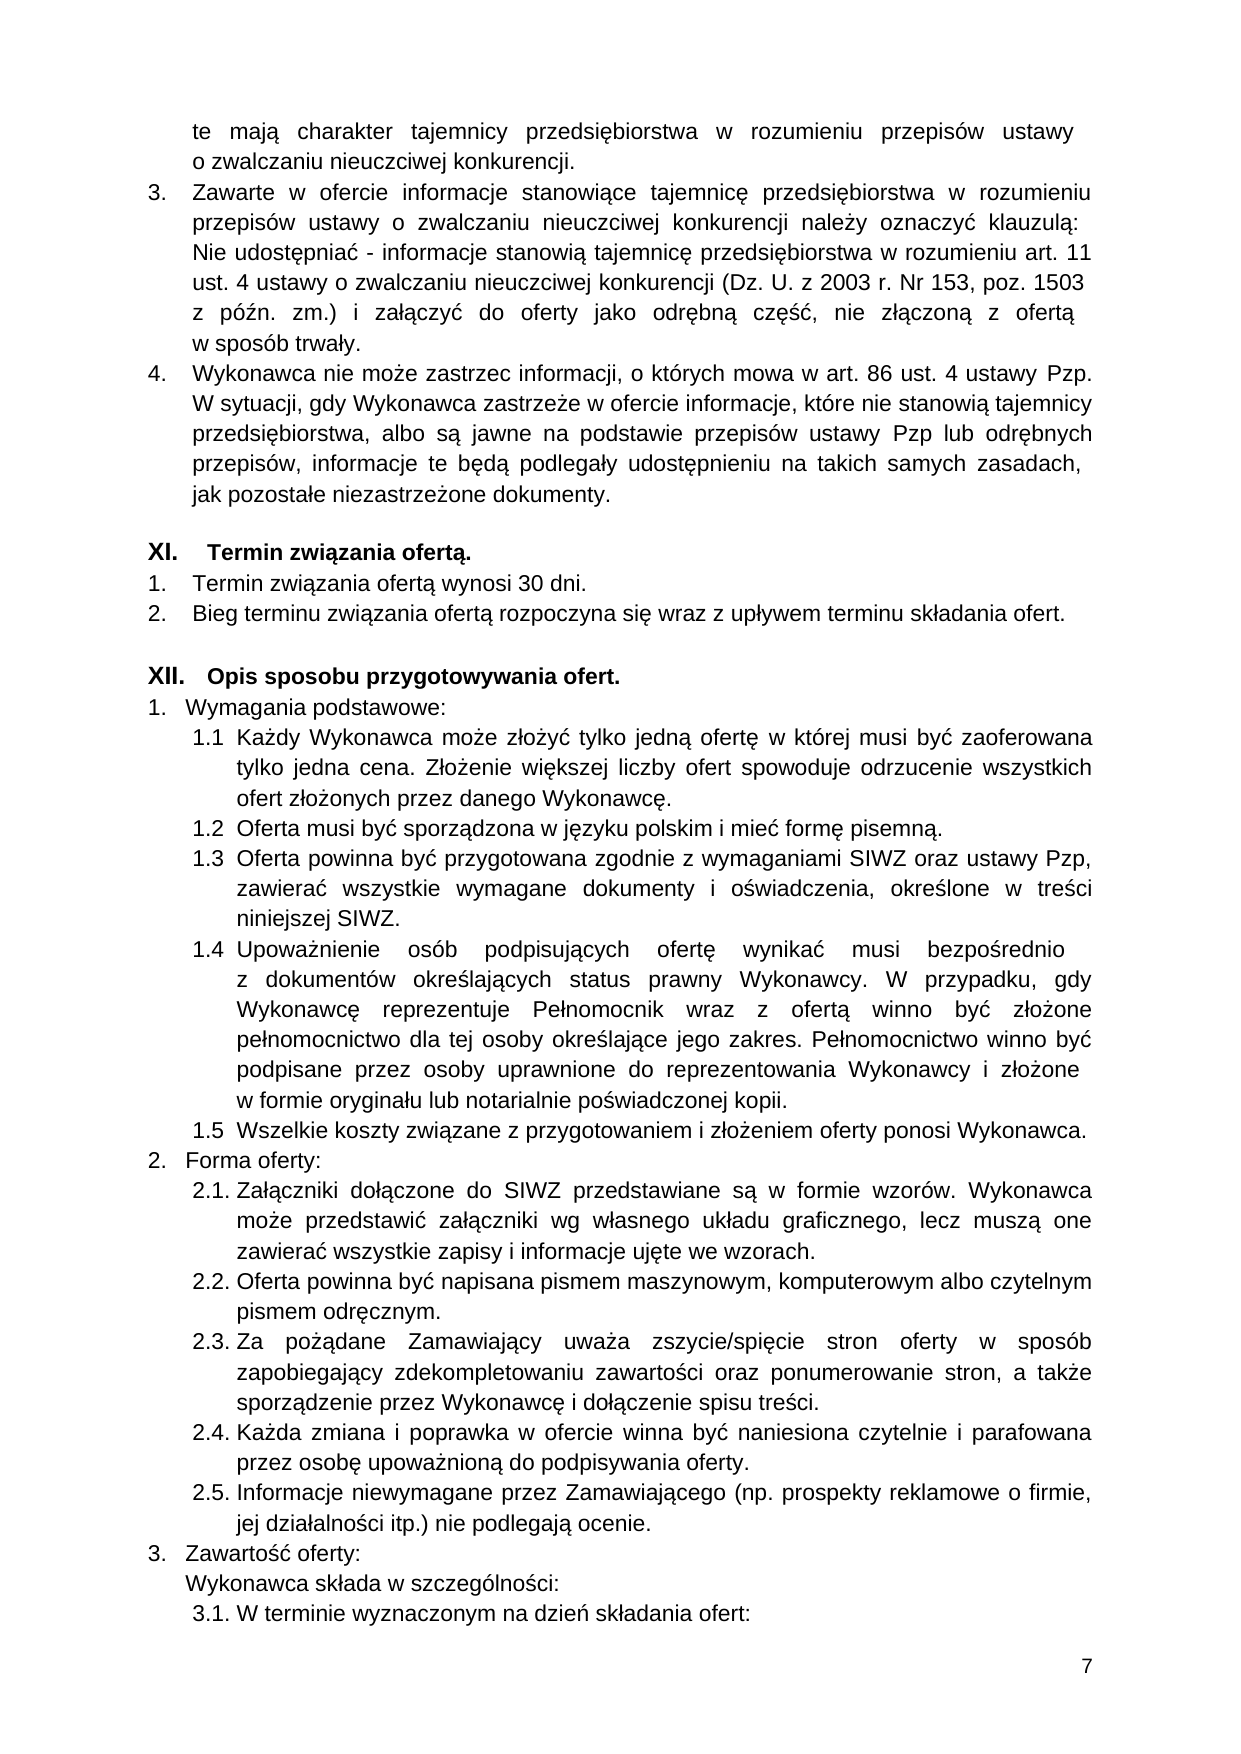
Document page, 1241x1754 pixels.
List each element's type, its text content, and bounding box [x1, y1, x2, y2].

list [148, 118, 1092, 175]
list Forma oferty: [148, 1147, 1092, 1173]
list Zawarte w ofercie informacje stanowiące tajemnicę przedsiębiorstwa w rozumieniu przepisów ustawy o zwalczaniu nieuczciwej konkurencji należy oznaczyć klauzulą: Nie udostępniać - informacje stanowią tajemnicę przedsiębiorstwa w rozumieniu art. 11 ust. 4 ustawy o zwalczaniu nieuczciwej konkurencji (Dz. U. z 2003 r. Nr 153, poz. 1503 z późn. zm.) i załączyć do oferty jako odrębną część, nie złączoną z ofertą w sposób trwały. [148, 178, 1092, 356]
list Zawartość oferty: [148, 1540, 1092, 1566]
list Oferta musi być sporządzona w języku polskim i mieć formę pisemną. [192, 815, 1092, 841]
list Każdy Wykonawca może złożyć tylko jedną ofertę w której musi być zaoferowana tylko jedna cena. Złożenie większej liczby ofert spowoduje odrzucenie wszystkich ofert złożonych przez danego Wykonawcę. [192, 724, 1092, 811]
list Za pożądane Zamawiający uważa zszycie/spięcie stron oferty w sposób zapobiegający zdekompletowaniu zawartości oraz ponumerowanie stron, a także sporządzenie przez Wykonawcę i dołączenie spisu treści. [192, 1328, 1092, 1415]
list Wykonawca nie może zastrzec informacji, o których mowa w art. 86 ust. 4 ustawy Pzp. W sytuacji, gdy Wykonawca zastrzeże w ofercie informacje, które nie stanowią tajemnicy przedsiębiorstwa, albo są jawne na podstawie przepisów ustawy Pzp lub odrębnych przepisów, informacje te będą podlegały udostępnieniu na takich samych zasadach, jak pozostałe niezastrzeżone dokumenty. [148, 360, 1092, 507]
list Opis sposobu przygotowywania ofert. [148, 661, 1092, 689]
list Upoważnienie osób podpisujących ofertę wynikać musi bezpośrednio z dokumentów określających status prawny Wykonawcy. W przypadku, gdy Wykonawcę reprezentuje Pełnomocnik wraz z ofertą winno być złożone pełnomocnictwo dla tej osoby określające jego zakres. Pełnomocnictwo winno być podpisane przez osoby uprawnione do reprezentowania Wykonawcy i złożone w formie oryginału lub notarialnie poświadczonej kopii. [192, 936, 1092, 1113]
list Wszelkie koszty związane z przygotowaniem i złożeniem oferty ponosi Wykonawca. [192, 1117, 1092, 1143]
list Załączniki dołączone do SIWZ przedstawiane są w formie wzorów. Wykonawca może przedstawić załączniki wg własnego układu graficznego, lecz muszą one zawierać wszystkie zapisy i informacje ujęte we wzorach. [192, 1177, 1092, 1264]
list Oferta powinna być przygotowana zgodnie z wymaganiami SIWZ oraz ustawy Pzp, zawierać wszystkie wymagane dokumenty i oświadczenia, określone w treści niniejszej SIWZ. [192, 845, 1092, 932]
list Każda zmiana i poprawka w ofercie winna być naniesiona czytelnie i parafowana przez osobę upoważnioną do podpisywania oferty. [192, 1419, 1092, 1475]
list Termin związania ofertą. [148, 537, 1092, 566]
list Termin związania ofertą wynosi 30 dni. [148, 570, 1092, 597]
list Bieg terminu związania ofertą rozpoczyna się wraz z upływem terminu składania ofert. [148, 600, 1092, 627]
text Wykonawca składa w szczególności: [185, 1570, 1092, 1596]
list Informacje niewymagane przez Zamawiającego (np. prospekty reklamowe o firmie, jej działalności itp.) nie podlegają ocenie. [192, 1479, 1092, 1536]
list Oferta powinna być napisana pismem maszynowym, komputerowym albo czytelnym pismem odręcznym. [192, 1268, 1092, 1324]
list Wymagania podstawowe: [148, 694, 1092, 720]
list W terminie wyznaczonym na dzień składania ofert: [192, 1600, 1092, 1626]
